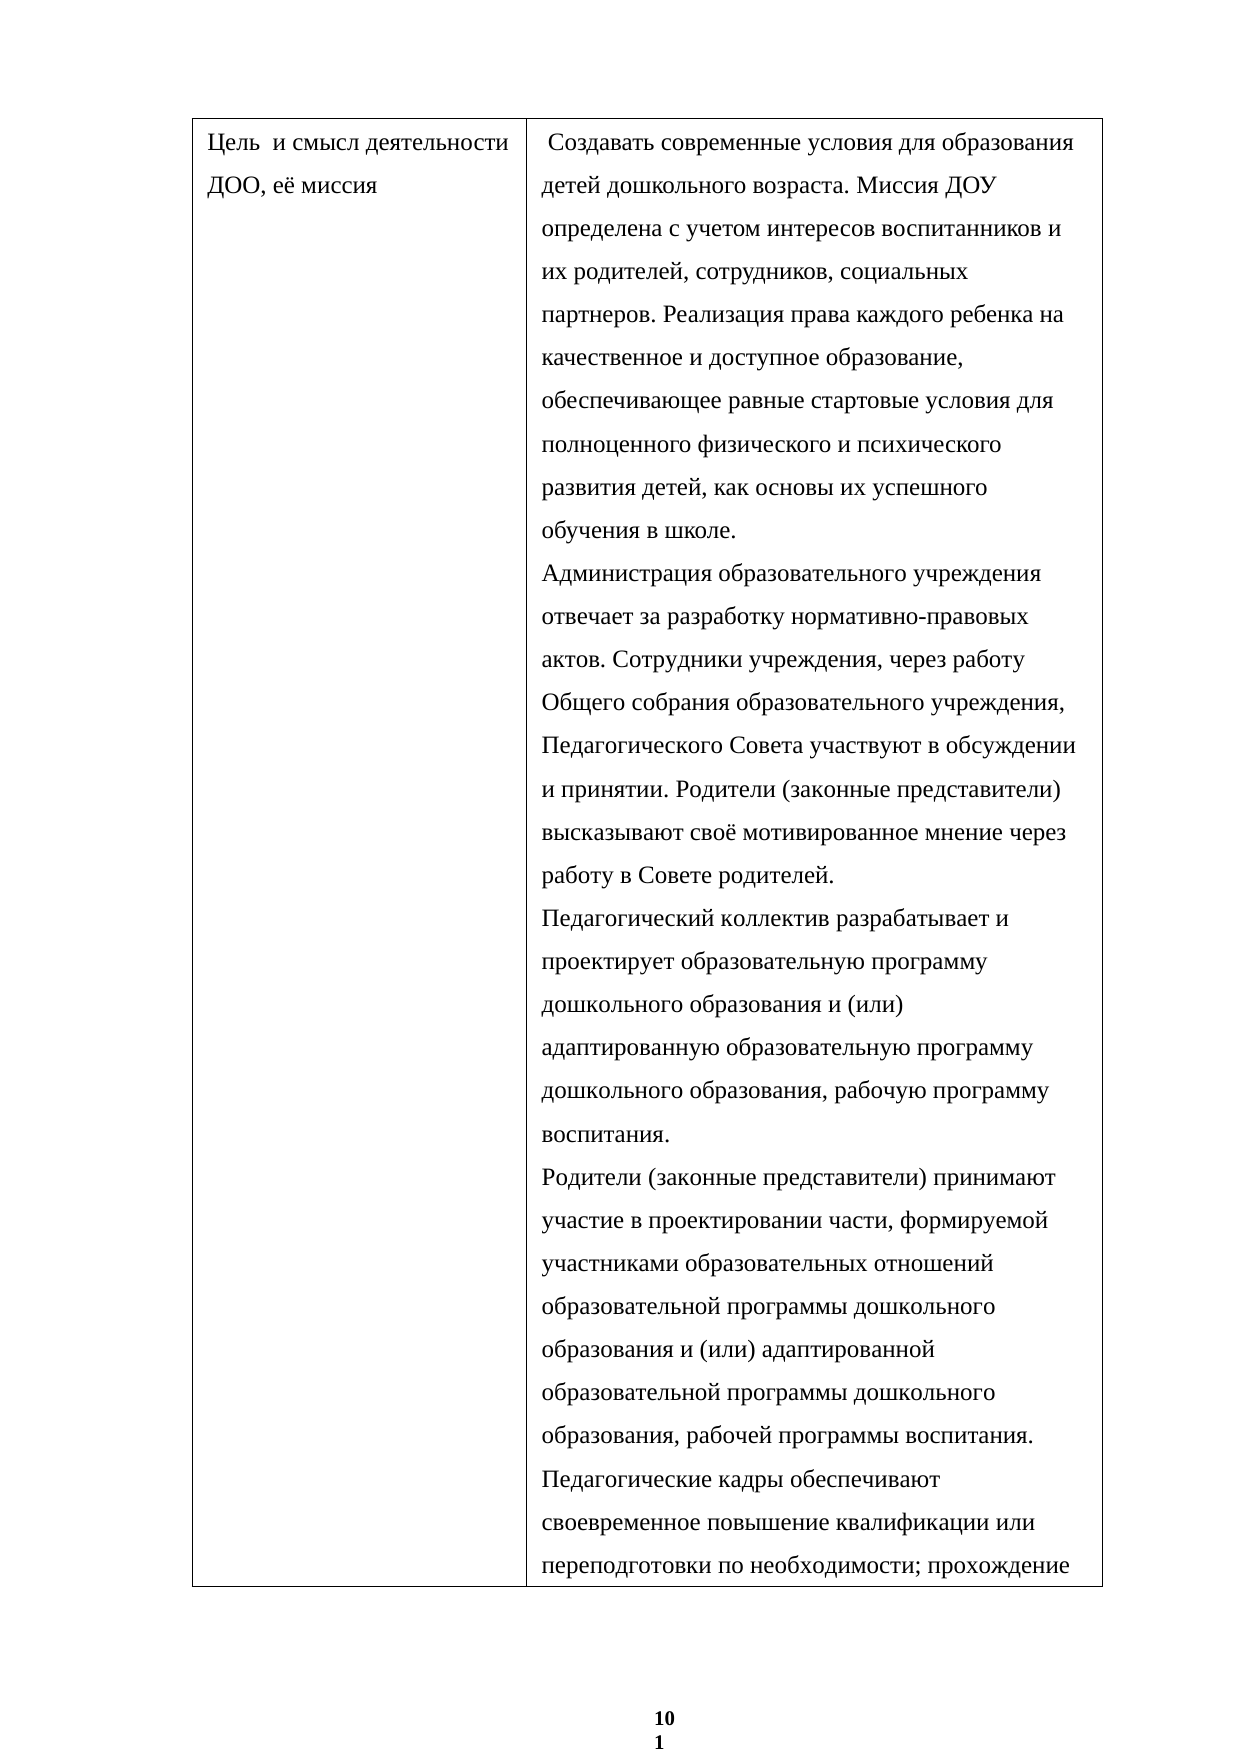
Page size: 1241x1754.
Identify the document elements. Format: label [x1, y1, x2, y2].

table_cell [193, 119, 526, 1586]
table_cell [527, 119, 1102, 1586]
